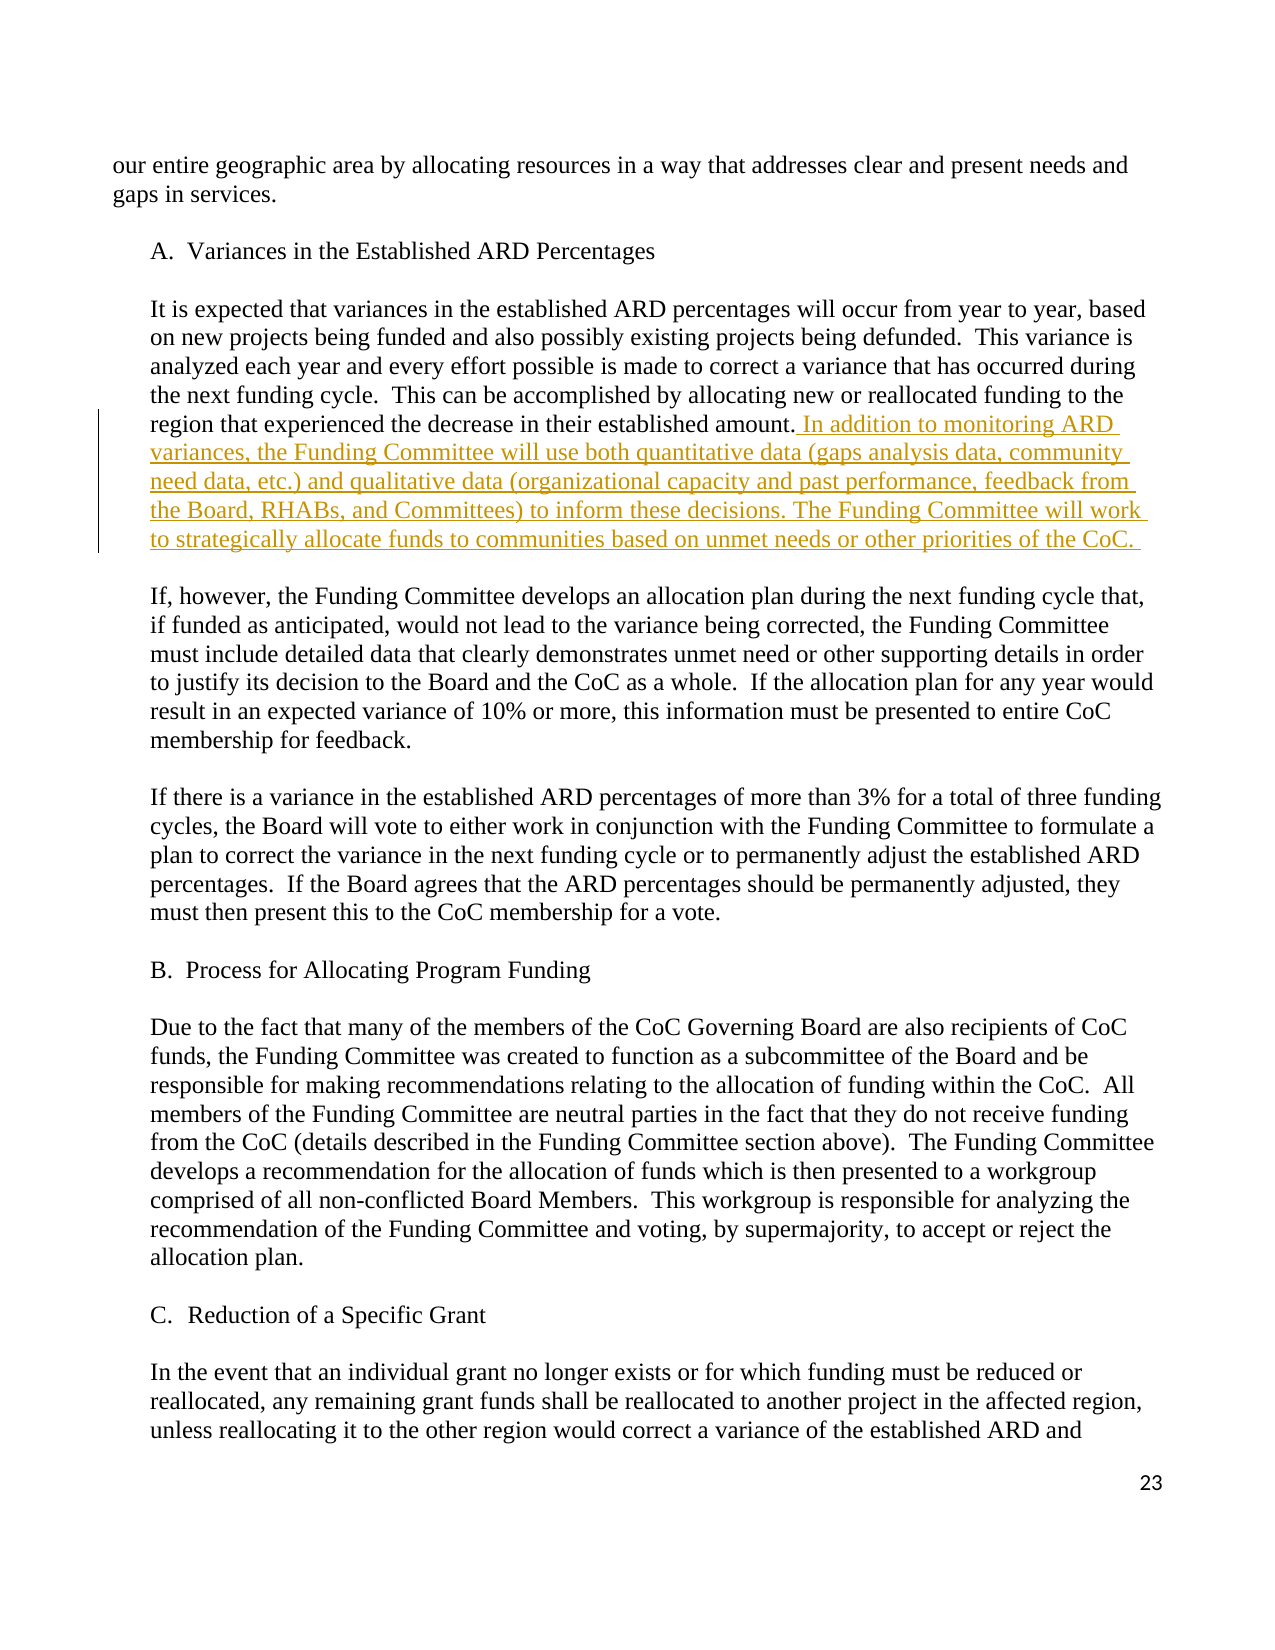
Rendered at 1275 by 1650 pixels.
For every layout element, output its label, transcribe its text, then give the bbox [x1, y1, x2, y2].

list B. Process for Allocating Program Funding [112, 955, 1162, 984]
list Due to the fact that many of the members of the CoC Governing Board are also recipients of CoC funds, the Funding Committee was created to function as a subcommittee of the Board and be responsible for making recommendations relating to the allocation of funding within the CoC. All members of the Funding Committee are neutral parties in the fact that they do not receive funding from the CoC (details described in the Funding Committee section above). The Funding Committee develops a recommendation for the allocation of funds which is then presented to a workgroup comprised of all non-conflicted Board Members. This workgroup is responsible for analyzing the recommendation of the Funding Committee and voting, by supermajority, to accept or reject the allocation plan. [150, 1012, 1162, 1271]
list It is expected that variances in the established ARD percentages will occur from year to year, based on new projects being funded and also possibly existing projects being defunded. This variance is analyzed each year and every effort possible is made to correct a variance that has occurred during the next funding cycle. This can be accomplished by allocating new or reallocated funding to the region that experienced the decrease in their established amount. [150, 294, 1162, 552]
list If, however, the Funding Committee develops an allocation plan during the next funding cycle that, if funded as anticipated, would not lead to the variance being corrected, the Funding Committee must include detailed data that clearly demonstrates unmet need or other supporting details in order to justify its decision to the Board and the CoC as a whole. If the allocation plan for any year would result in an expected variance of 10% or more, this information must be presented to entire CoC membership for feedback. [150, 581, 1162, 754]
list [150, 1357, 1162, 1444]
list If there is a variance in the established ARD percentages of more than 3% for a total of three funding cycles, the Board will vote to either work in conjunction with the Funding Committee to formulate a plan to correct the variance in the next funding cycle or to permanently adjust the established ARD percentages. If the Board agrees that the ARD percentages should be permanently adjusted, they must then present this to the CoC membership for a vote. [150, 782, 1162, 926]
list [112, 150, 1162, 207]
list A. Variances in the Established ARD Percentages [112, 236, 1162, 265]
list Reduction of a Specific Grant [150, 1300, 1162, 1329]
